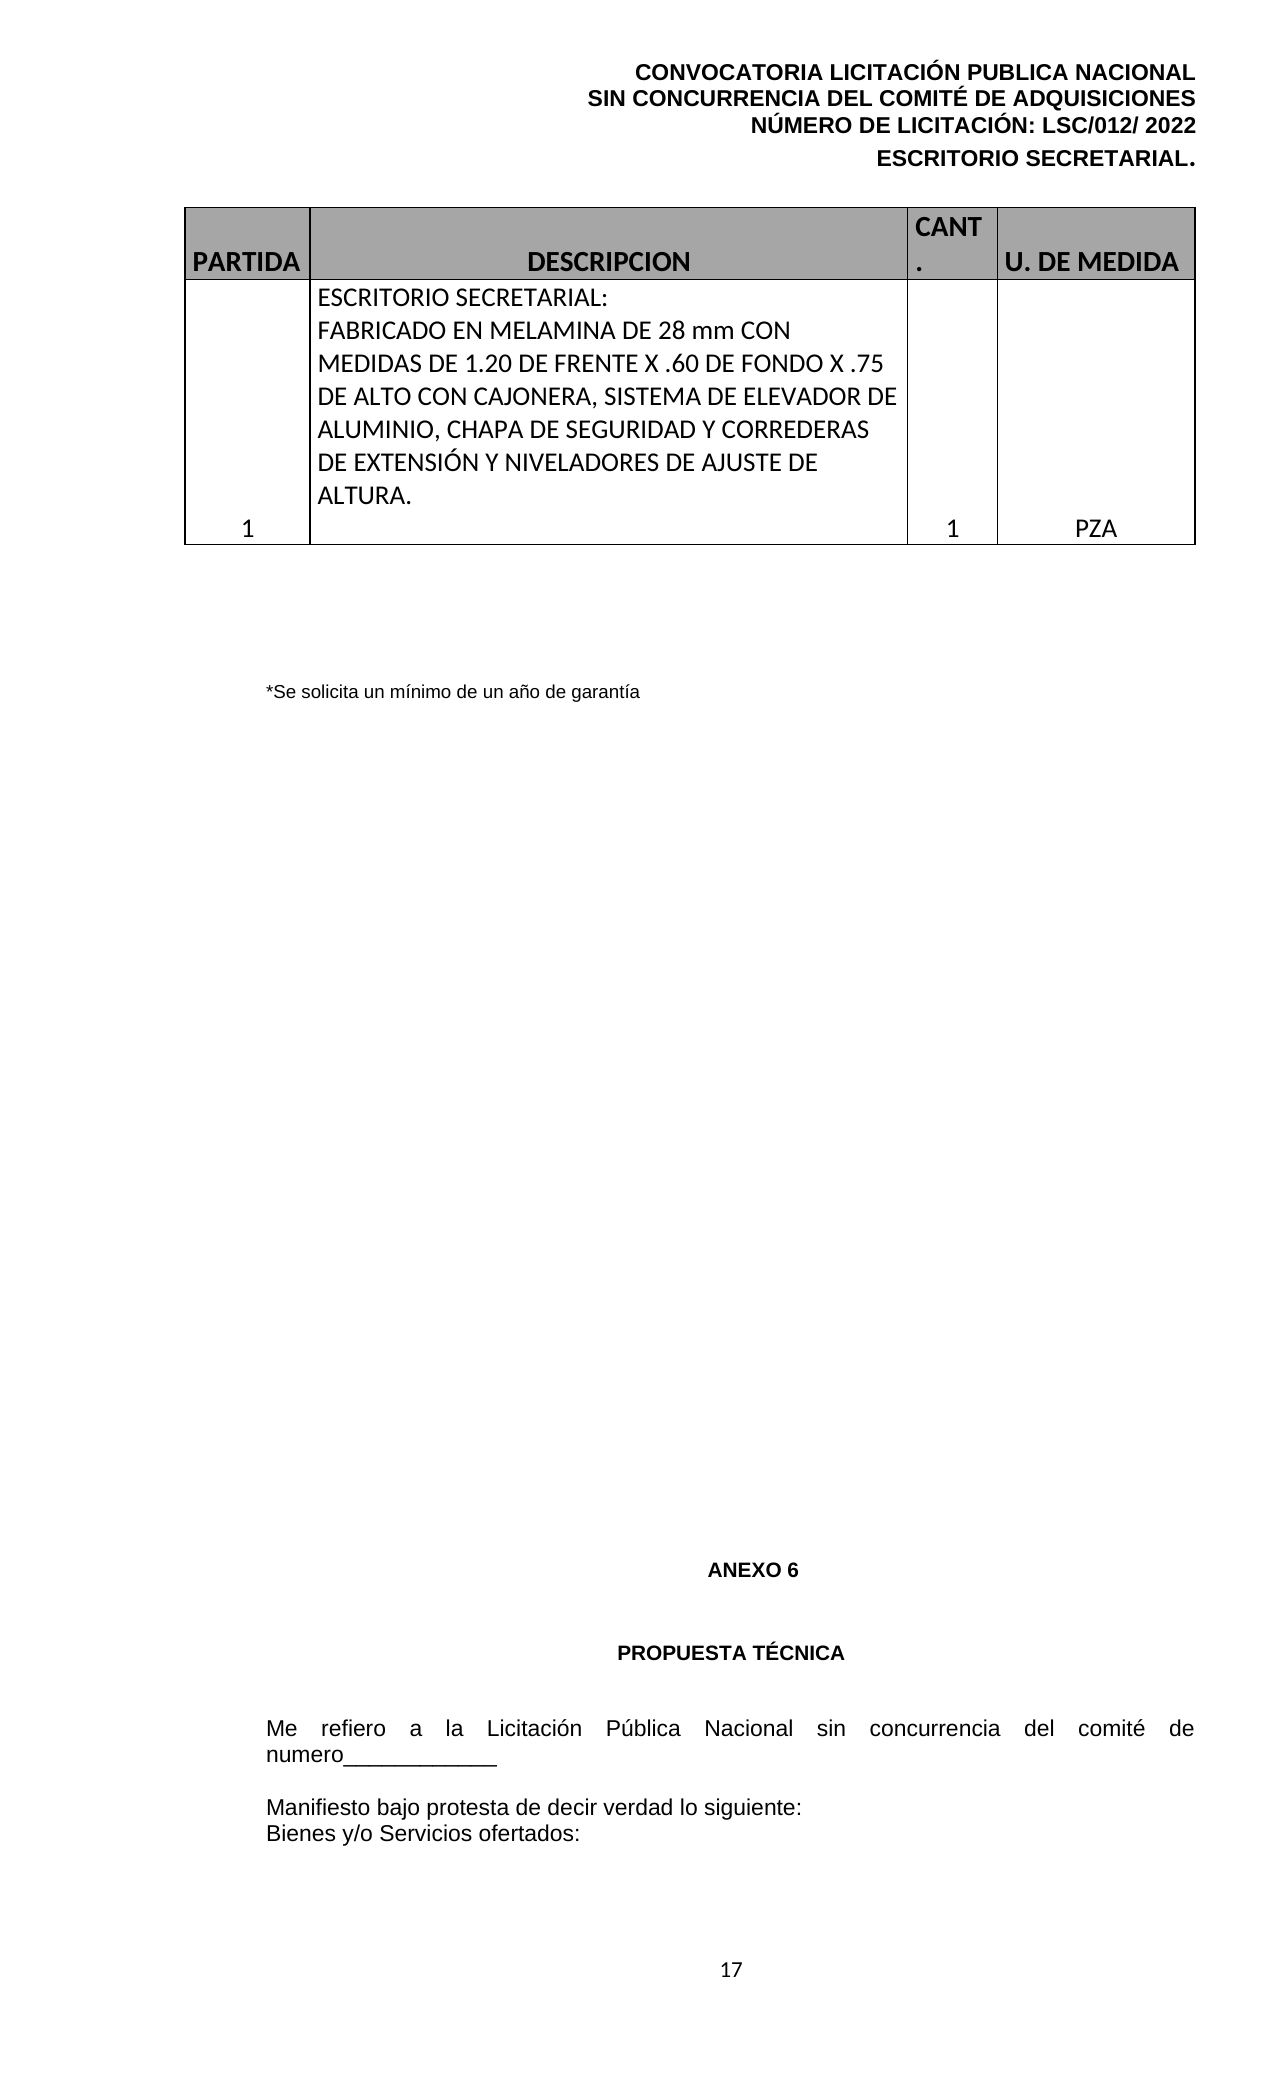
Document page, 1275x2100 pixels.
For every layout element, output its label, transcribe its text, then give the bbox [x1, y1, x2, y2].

text ANEXO 6 [310, 1558, 1196, 1582]
table_header U. DE MEDIDA [998, 208, 1194, 279]
text Me refiero a la Licitación Pública Nacional sin concurrencia del comité de numero____________ [266, 1714, 1196, 1767]
text PROPUESTA TÉCNICA [266, 1640, 1196, 1664]
table_cell 1 [186, 280, 309, 544]
table_cell PZA [998, 280, 1194, 544]
table_header CANT. [908, 208, 997, 279]
table_header DESCRIPCION [311, 208, 907, 279]
table_cell 1 [908, 280, 997, 544]
text Bienes y/o Servicios ofertados: [266, 1820, 1196, 1846]
text Manifiesto bajo protesta de decir verdad lo siguiente: [266, 1794, 1196, 1820]
table_cell ESCRITORIO SECRETARIAL: FABRICADO EN MELAMINA DE 28 mm CON MEDIDAS DE 1.20 DE FRENTE X .60 DE FONDO X .75 DE ALTO CON CAJONERA, SISTEMA DE ELEVADOR DE ALUMINIO, CHAPA DE SEGURIDAD Y CORREDERAS DE EXTENSIÓN Y NIVELADORES DE AJUSTE DE ALTURA. [311, 280, 907, 544]
table_header PARTIDA [186, 208, 309, 279]
text *Se solicita un mínimo de un año de garantía [266, 681, 1196, 702]
